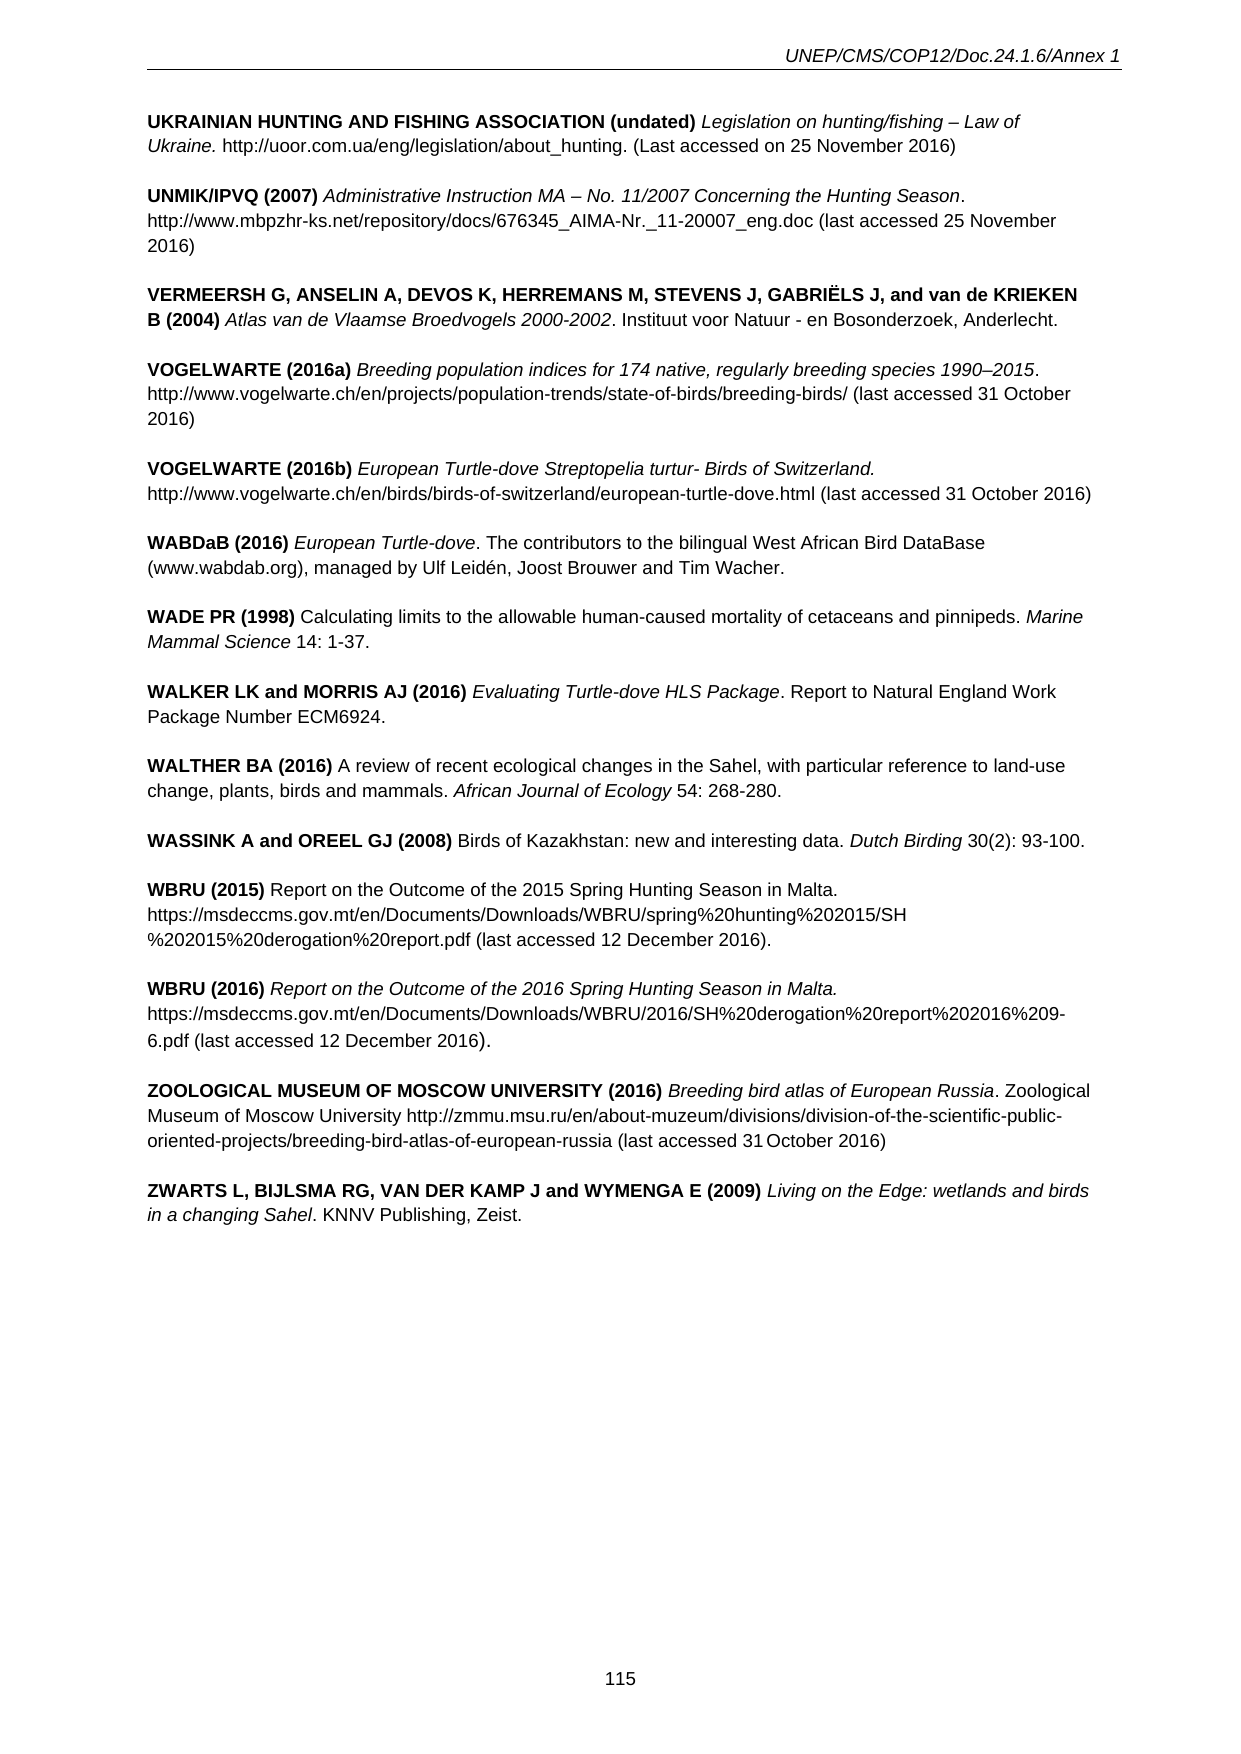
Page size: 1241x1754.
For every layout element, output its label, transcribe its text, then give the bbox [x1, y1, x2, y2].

text ZOOLOGICAL MUSEUM OF MOSCOW UNIVERSITY (2016) Breeding bird atlas of European Russia. Zoological Museum of Moscow University http://zmmu.msu.ru/en/about-muzeum/divisions/division-of-the-scientific-public-oriented-projects/breeding-bird-atlas-of-european-russia (last accessed 31 October 2016) [147, 1080, 1093, 1151]
text VOGELWARTE (2016b) European Turtle-dove Streptopelia turtur- Birds of Switzerland. http://www.vogelwarte.ch/en/birds/birds-of-switzerland/european-turtle-dove.html (last accessed 31 October 2016) [147, 457, 1093, 504]
text UNMIK/IPVQ (2007) Administrative Instruction MA – No. 11/2007 Concerning the Hunting Season. http://www.mbpzhr-ks.net/repository/docs/676345_AIMA-Nr._11-20007_eng.doc (last accessed 25 November 2016) [147, 185, 1093, 256]
text ZWARTS L, BIJLSMA RG, VAN DER KAMP J and WYMENGA E (2009) Living on the Edge: wetlands and birds in a changing Sahel. KNNV Publishing, Zeist. [147, 1179, 1093, 1226]
text WASSINK A and OREEL GJ (2008) Birds of Kazakhstan: new and interesting data. Dutch Birding 30(2): 93-100. [147, 829, 1093, 851]
text WALKER LK and MORRIS AJ (2016) Evaluating Turtle-dove HLS Package. Report to Natural England Work Package Number ECM6924. [147, 681, 1093, 727]
text WABDaB (2016) European Turtle-dove. The contributors to the bilingual West African Bird DataBase (www.wabdab.org), managed by Ulf Leidén, Joost Brouwer and Tim Wacher. [147, 532, 1093, 578]
text VERMEERSH G, ANSELIN A, DEVOS K, HERREMANS M, STEVENS J, GABRIËLS J, and van de KRIEKEN B (2004) Atlas van de Vlaamse Broedvogels 2000-2002. Instituut voor Natuur - en Bosonderzoek, Anderlecht. [147, 284, 1093, 330]
text WALTHER BA (2016) A review of recent ecological changes in the Sahel, with particular reference to land-use change, plants, birds and mammals. African Journal of Ecology 54: 268-280. [147, 755, 1093, 801]
text WADE PR (1998) Calculating limits to the allowable human-caused mortality of cetaceans and pinnipeds. Marine Mammal Science 14: 1-37. [147, 606, 1093, 653]
text WBRU (2016) Report on the Outcome of the 2016 Spring Hunting Season in Malta. https://msdeccms.gov.mt/en/Documents/Downloads/WBRU/2016/SH%20derogation%20report%202016%209-6.pdf (last accessed 12 December 2016). [147, 978, 1093, 1052]
text VOGELWARTE (2016a) Breeding population indices for 174 native, regularly breeding species 1990–2015. http://www.vogelwarte.ch/en/projects/population-trends/state-of-birds/breeding-birds/ (last accessed 31 October 2016) [147, 358, 1093, 429]
text UKRAINIAN HUNTING AND FISHING ASSOCIATION (undated) Legislation on hunting/fishing – Law of Ukraine. http://uoor.com.ua/eng/legislation/about_hunting. (Last accessed on 25 November 2016) [147, 110, 1093, 157]
text WBRU (2015) Report on the Outcome of the 2015 Spring Hunting Season in Malta. https://msdeccms.gov.mt/en/Documents/Downloads/WBRU/spring%20hunting%202015/SH%202015%20derogation%20report.pdf (last accessed 12 December 2016). [147, 879, 1093, 950]
